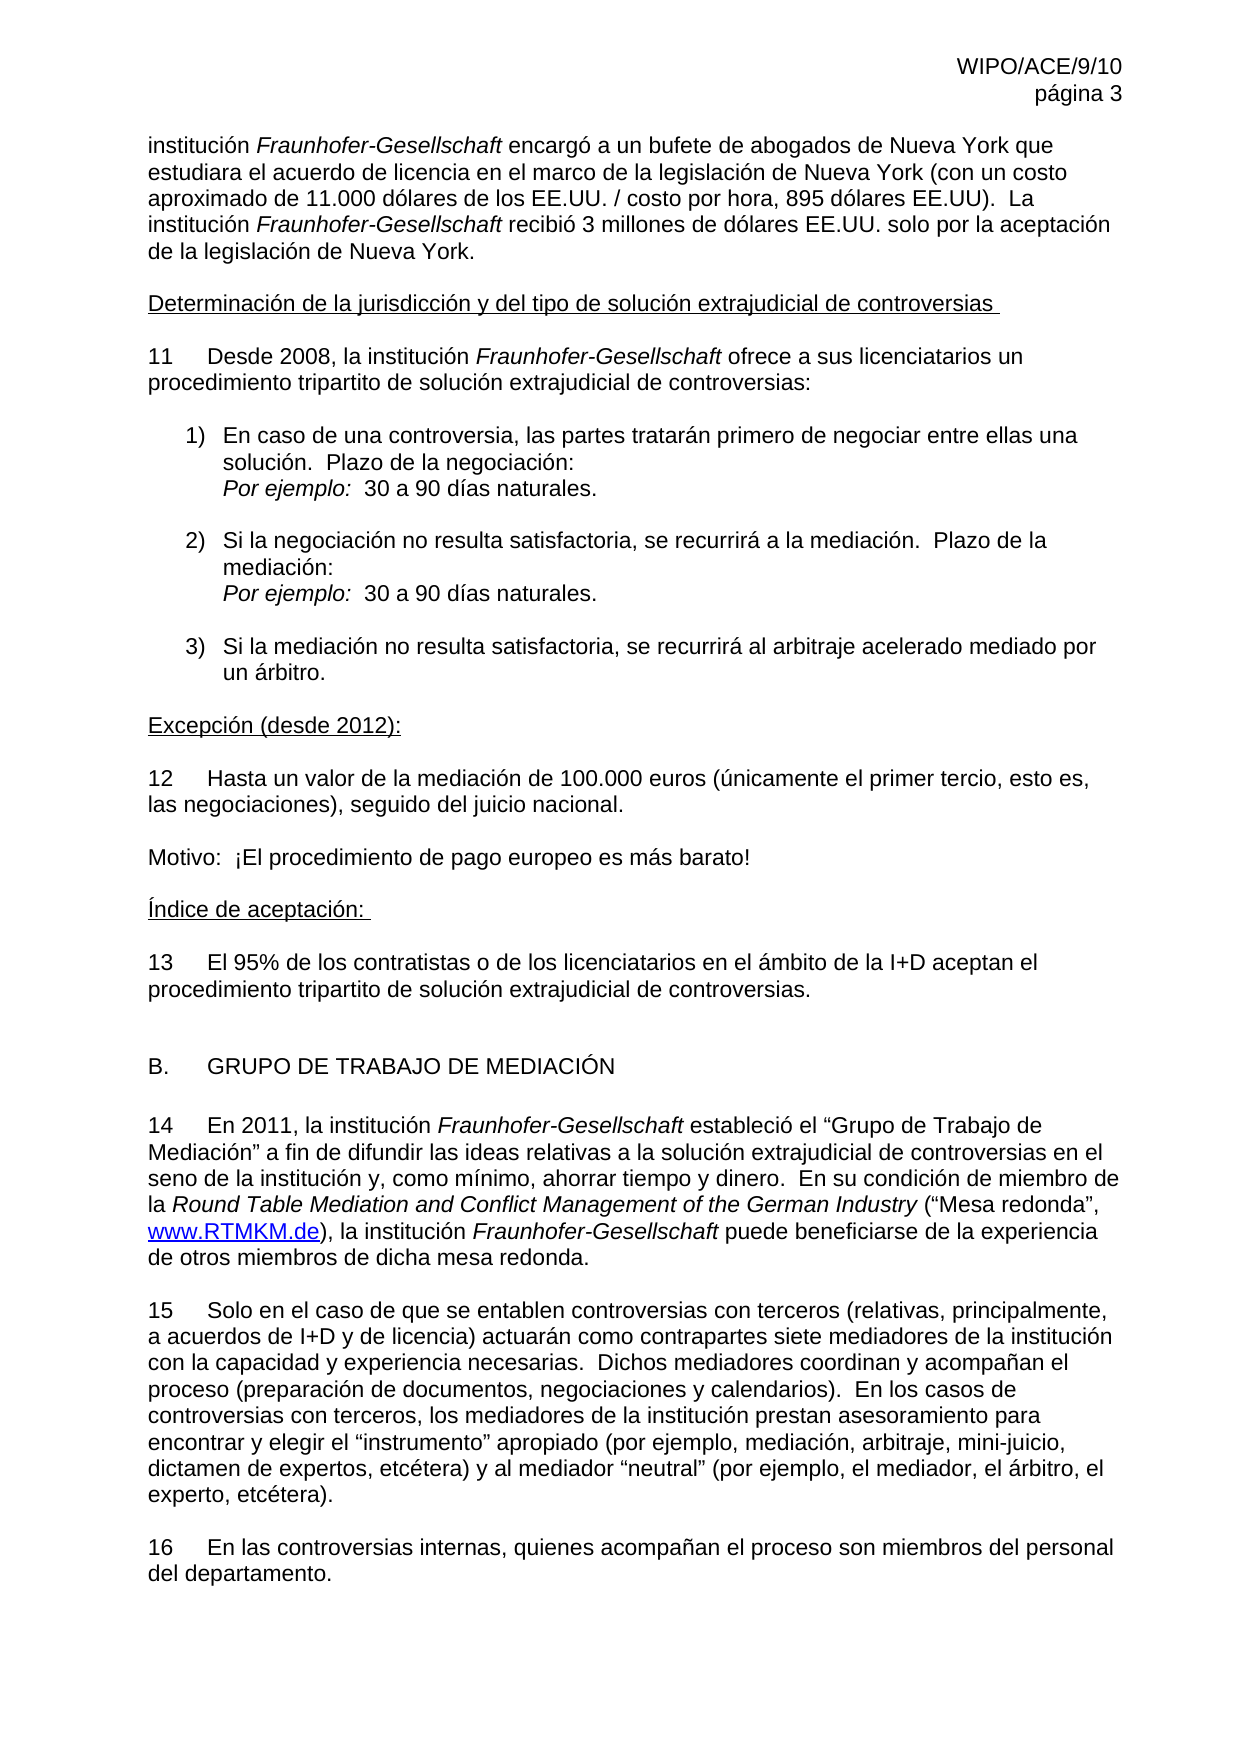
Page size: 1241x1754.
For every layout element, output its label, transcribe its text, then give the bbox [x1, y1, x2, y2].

subtitle grupo de trabajo de mediación [148, 1053, 1122, 1079]
text Índice de aceptación: [148, 896, 1122, 923]
list Excepción (desde 2012): [148, 712, 1122, 738]
text Motivo: ¡El procedimiento de pago europeo es más barato! [148, 844, 1122, 870]
text Hasta un valor de la mediación de 100.000 euros (únicamente el primer tercio, esto es, las negociaciones), seguido del juicio nacional. [148, 765, 1122, 817]
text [148, 132, 1122, 264]
list Si la mediación no resulta satisfactoria, se recurrirá al arbitraje acelerado mediado por un árbitro. [185, 633, 1122, 686]
list Si la negociación no resulta satisfactoria, se recurrirá a la mediación. Plazo de la mediación: Por ejemplo: 30 a 90 días naturales. [185, 527, 1122, 607]
text Solo en el caso de que se entablen controversias con terceros (relativas, principalmente, a acuerdos de I+D y de licencia) actuarán como contrapartes siete mediadores de la institución con la capacidad y experiencia necesarias. Dichos mediadores coordinan y acompañan el proceso (preparación de documentos, negociaciones y calendarios). En los casos de controversias con terceros, los mediadores de la institución prestan asesoramiento para encontrar y elegir el “instrumento” apropiado (por ejemplo, mediación, arbitraje, mini-juicio, dictamen de expertos, etcétera) y al mediador “neutral” (por ejemplo, el mediador, el árbitro, el experto, etcétera). [148, 1297, 1122, 1507]
text En las controversias internas, quienes acompañan el proceso son miembros del personal del departamento. [148, 1534, 1122, 1587]
text Determinación de la jurisdicción y del tipo de solución extrajudicial de controversias [148, 290, 1122, 317]
text Desde 2008, la institución Fraunhofer-Gesellschaft ofrece a sus licenciatarios un procedimiento tripartito de solución extrajudicial de controversias: [148, 343, 1122, 396]
text El 95% de los contratistas o de los licenciatarios en el ámbito de la I+D aceptan el procedimiento tripartito de solución extrajudicial de controversias. [148, 949, 1122, 1002]
text En 2011, la institución Fraunhofer-Gesellschaft estableció el “Grupo de Trabajo de Mediación” a fin de difundir las ideas relativas a la solución extrajudicial de controversias en el seno de la institución y, como mínimo, ahorrar tiempo y dinero. En su condición de miembro de la Round Table Mediation and Conflict Management of the German Industry (“Mesa redonda”, www.RTMKM.de), la institución Fraunhofer-Gesellschaft puede beneficiarse de la experiencia de otros miembros de dicha mesa redonda. [148, 1112, 1122, 1270]
list En caso de una controversia, las partes tratarán primero de negociar entre ellas una solución. Plazo de la negociación: Por ejemplo: 30 a 90 días naturales. [185, 422, 1122, 501]
